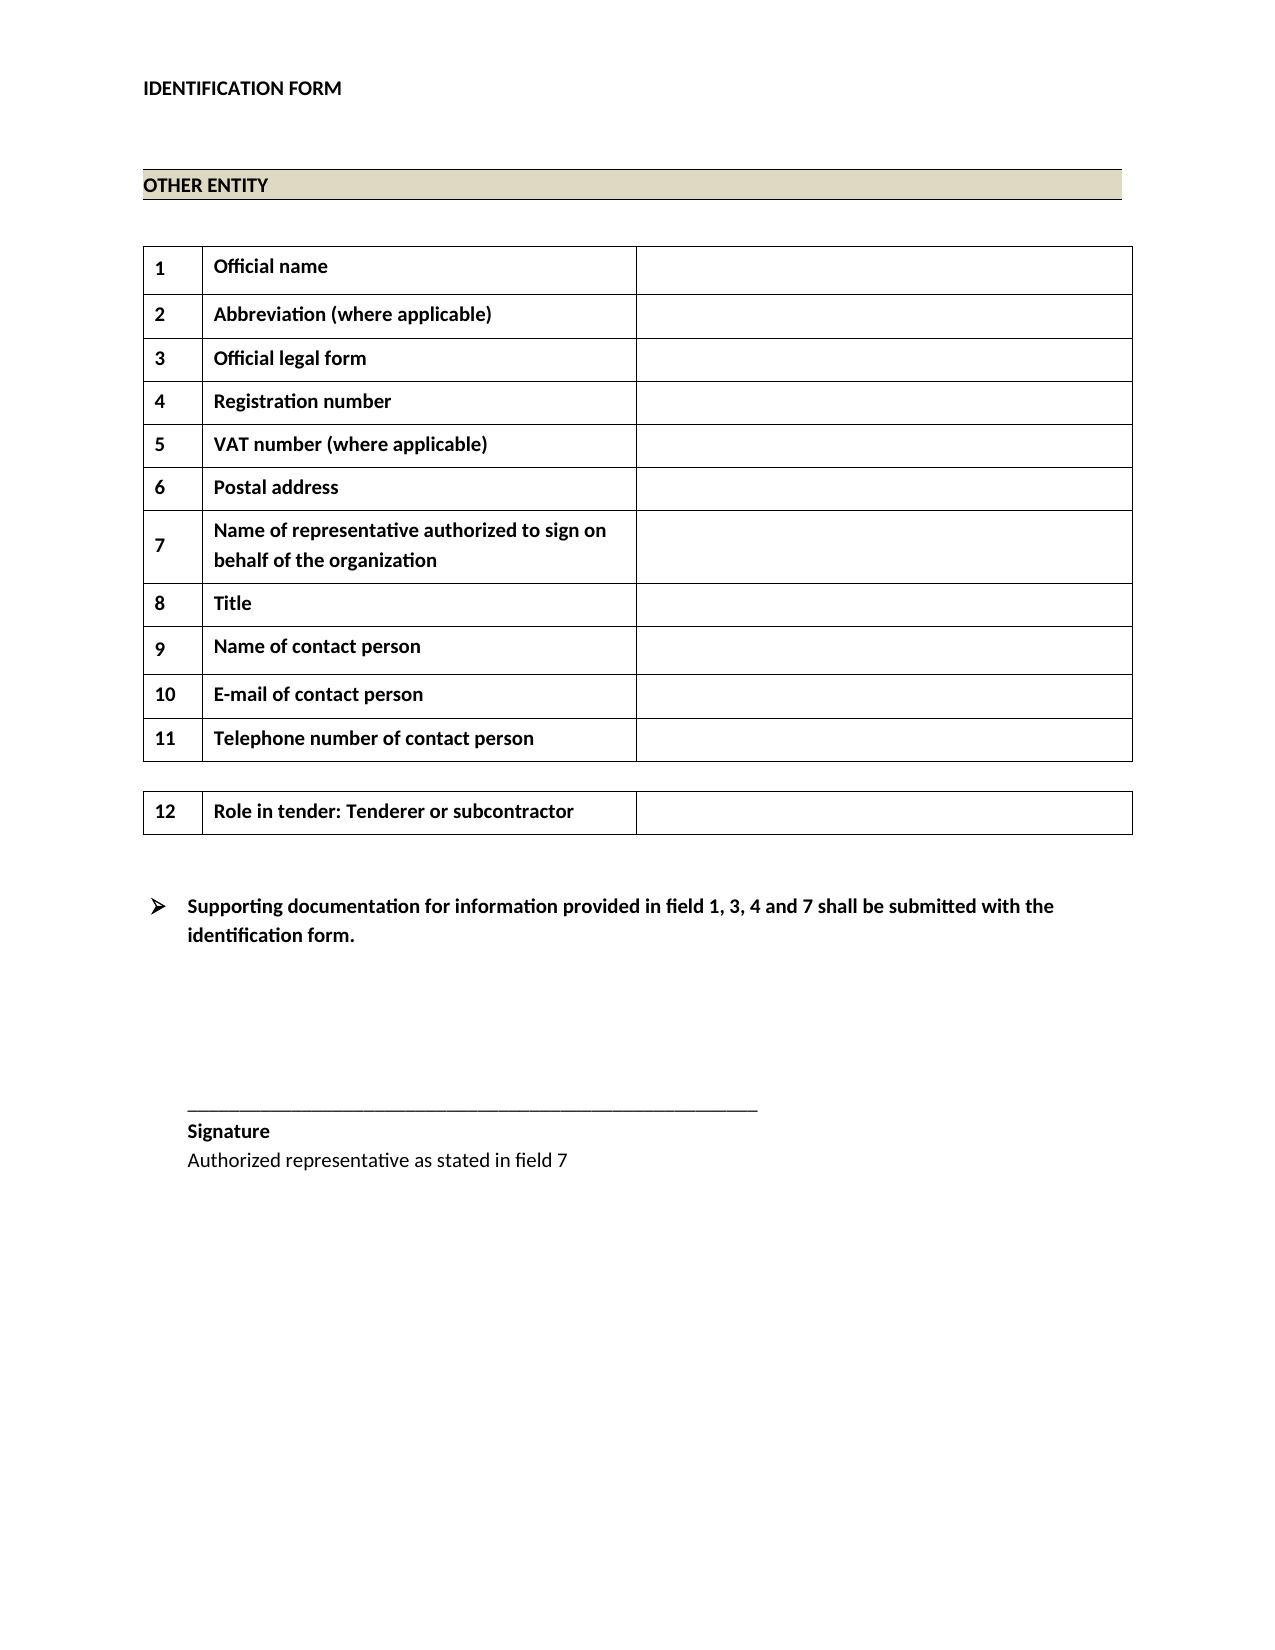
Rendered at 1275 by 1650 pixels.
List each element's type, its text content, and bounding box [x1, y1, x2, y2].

table_cell [637, 339, 1132, 381]
table_cell 4 [144, 382, 202, 424]
table_cell 8 [144, 584, 202, 626]
table_cell [637, 468, 1132, 510]
table_header 12 [144, 792, 202, 834]
table_cell 10 [144, 675, 202, 717]
table_cell Official legal form [203, 339, 636, 381]
table_cell 7 [144, 511, 202, 583]
text _______________________________________________________ [187, 1089, 1122, 1115]
table_cell [637, 425, 1132, 467]
list Supporting documentation for information provided in field 1, 3, 4 and 7 shall be submitted with the identification form. [150, 893, 1122, 948]
table_header Official name [203, 247, 636, 294]
table_cell E-mail of contact person [203, 675, 636, 717]
table_cell Title [203, 584, 636, 626]
table_cell Registration number [203, 382, 636, 424]
table_cell 6 [144, 468, 202, 510]
table_cell 3 [144, 339, 202, 381]
table_header 1 [144, 247, 202, 294]
text Signature [187, 1118, 1122, 1144]
table_cell 9 [144, 627, 202, 674]
text Authorized representative as stated in field 7 [187, 1148, 1122, 1173]
table_cell Postal address [203, 468, 636, 510]
table_cell [637, 584, 1132, 626]
table_cell [637, 719, 1132, 761]
table_cell Name of representative authorized to sign on behalf of the organization [203, 511, 636, 583]
table_header Role in tender: Tenderer or subcontractor [203, 792, 636, 834]
table_cell [637, 382, 1132, 424]
table_header [637, 247, 1132, 294]
table_cell [637, 675, 1132, 717]
table_cell [637, 627, 1132, 674]
table_cell 5 [144, 425, 202, 467]
table_cell 2 [144, 295, 202, 337]
table_cell [637, 295, 1132, 337]
table_cell Name of contact person [203, 627, 636, 674]
table_cell 11 [144, 719, 202, 761]
table_header [637, 792, 1132, 834]
table_cell [637, 511, 1132, 583]
table_cell Abbreviation (where applicable) [203, 295, 636, 337]
table_cell Telephone number of contact person [203, 719, 636, 761]
table_cell VAT number (where applicable) [203, 425, 636, 467]
text other entity [143, 170, 1122, 199]
